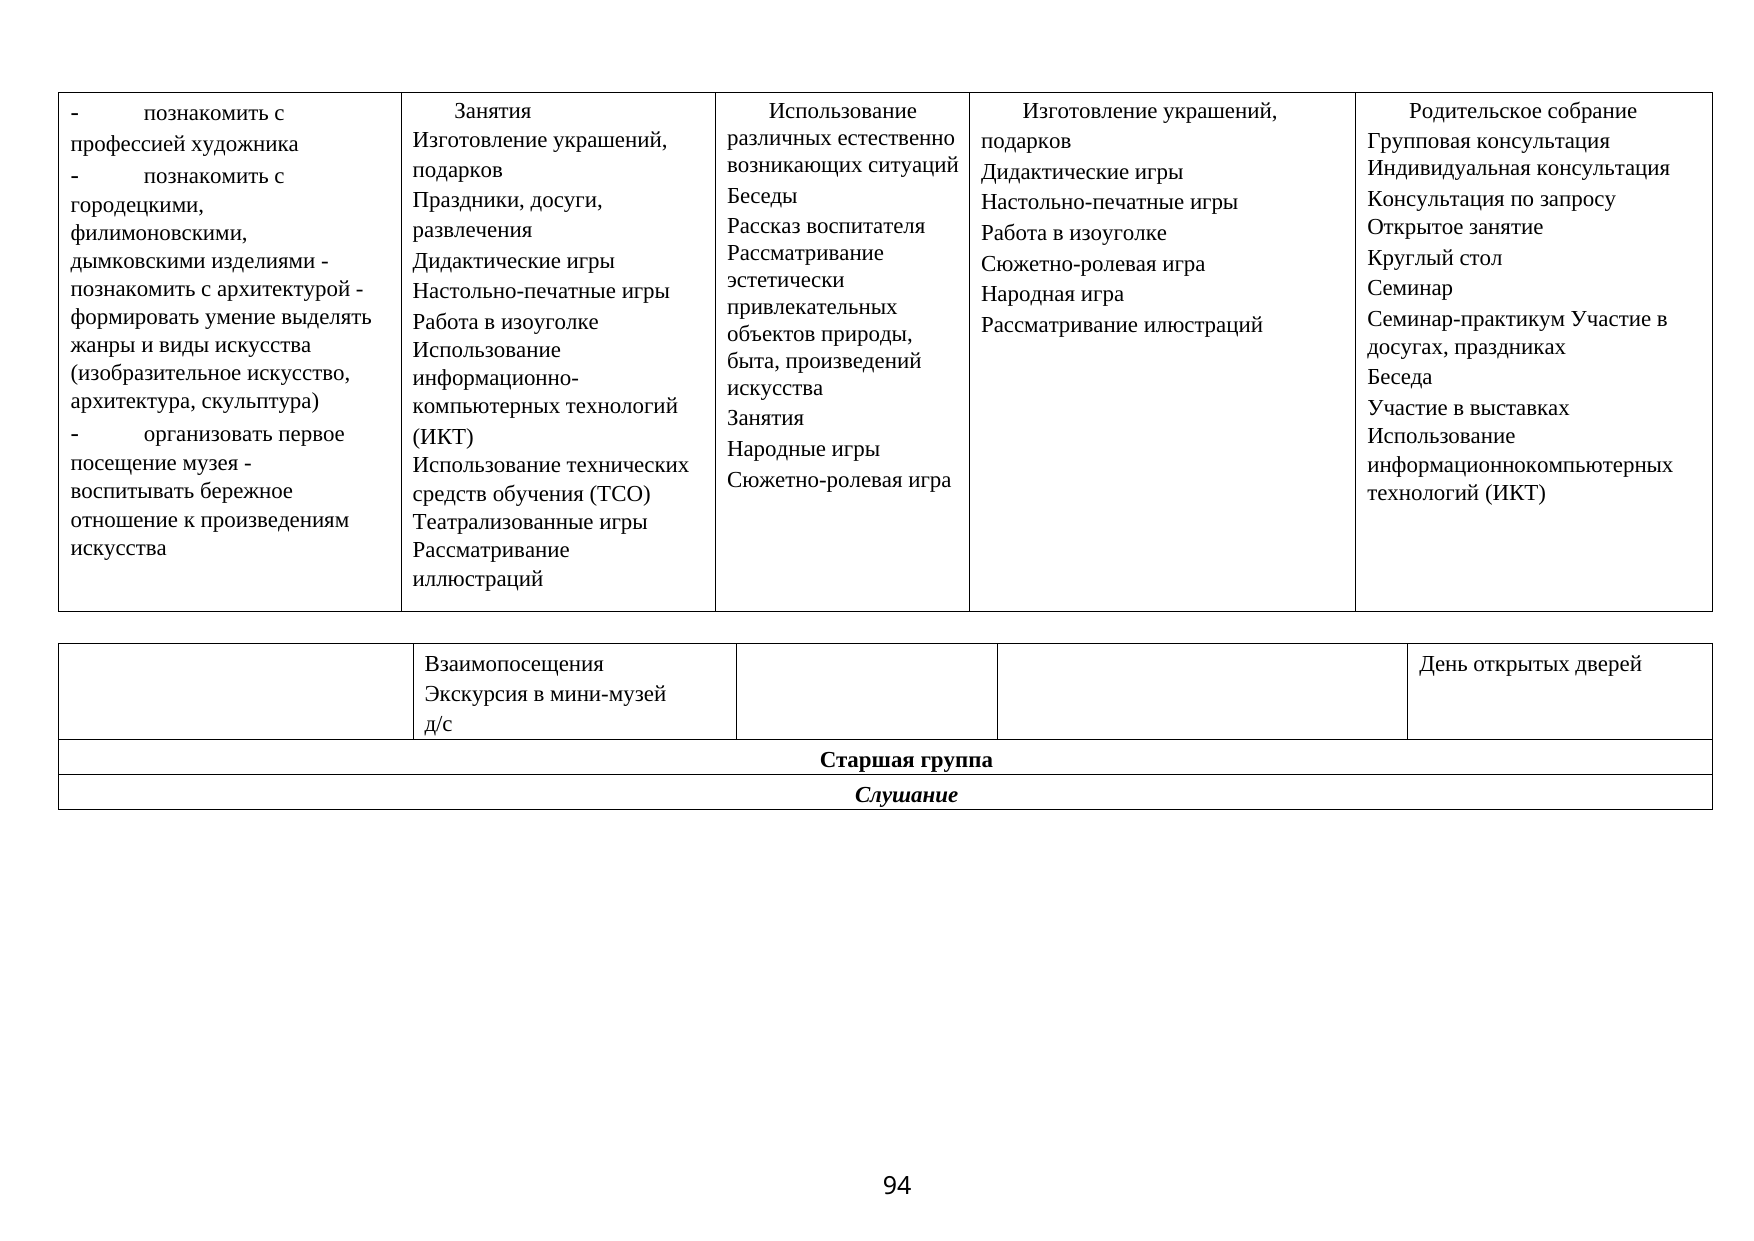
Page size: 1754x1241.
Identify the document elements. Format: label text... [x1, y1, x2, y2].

table_cell Занятия Изготовление украшений, подарков Праздники, досуги, развлечения Дидактические игры Настольно-печатные игры Работа в изоуголке Использование информационно- компьютерных технологий (ИКТ) Использование технических средств обучения (ТСО) Театрализованные игры Рассматривание иллюстраций [402, 93, 715, 611]
table_cell Использование различных естественно возникающих ситуаций Беседы Рассказ воспитателя Рассматривание эстетически привлекательных объектов природы, быта, произведений искусства Занятия Народные игры Сюжетно-ролевая игра [716, 93, 969, 611]
table_header [59, 644, 413, 739]
table_cell познакомить с профессией художника познакомить с городецкими, филимоновскими, дымковскими изделиями - познакомить с архитектурой - формировать умение выделять жанры и виды искусства (изобразительное искусство, архитектура, скульптура) организовать первое посещение музея - воспитывать бережное отношение к произведениям искусства [59, 93, 401, 611]
table_header Взаимопосещения Экскурсия в мини-музей д/с [414, 644, 736, 739]
table_header [737, 644, 997, 739]
table_cell Изготовление украшений, подарков Дидактические игры Настольно-печатные игры Работа в изоуголке Сюжетно-ролевая игра Народная игра Рассматривание илюстраций [970, 93, 1355, 611]
table_cell Родительское собрание Групповая консультация Индивидуальная консультация Консультация по запросу Открытое занятие Круглый стол Семинар Семинар-практикум Участие в досугах, праздниках Беседа Участие в выставках Использование информационнокомпьютерных технологий (ИКТ) [1356, 93, 1712, 611]
table_header День открытых дверей [1408, 644, 1712, 739]
table_cell Слушание [59, 775, 1712, 809]
table_header [998, 644, 1407, 739]
table_cell Старшая группа [59, 740, 1712, 774]
